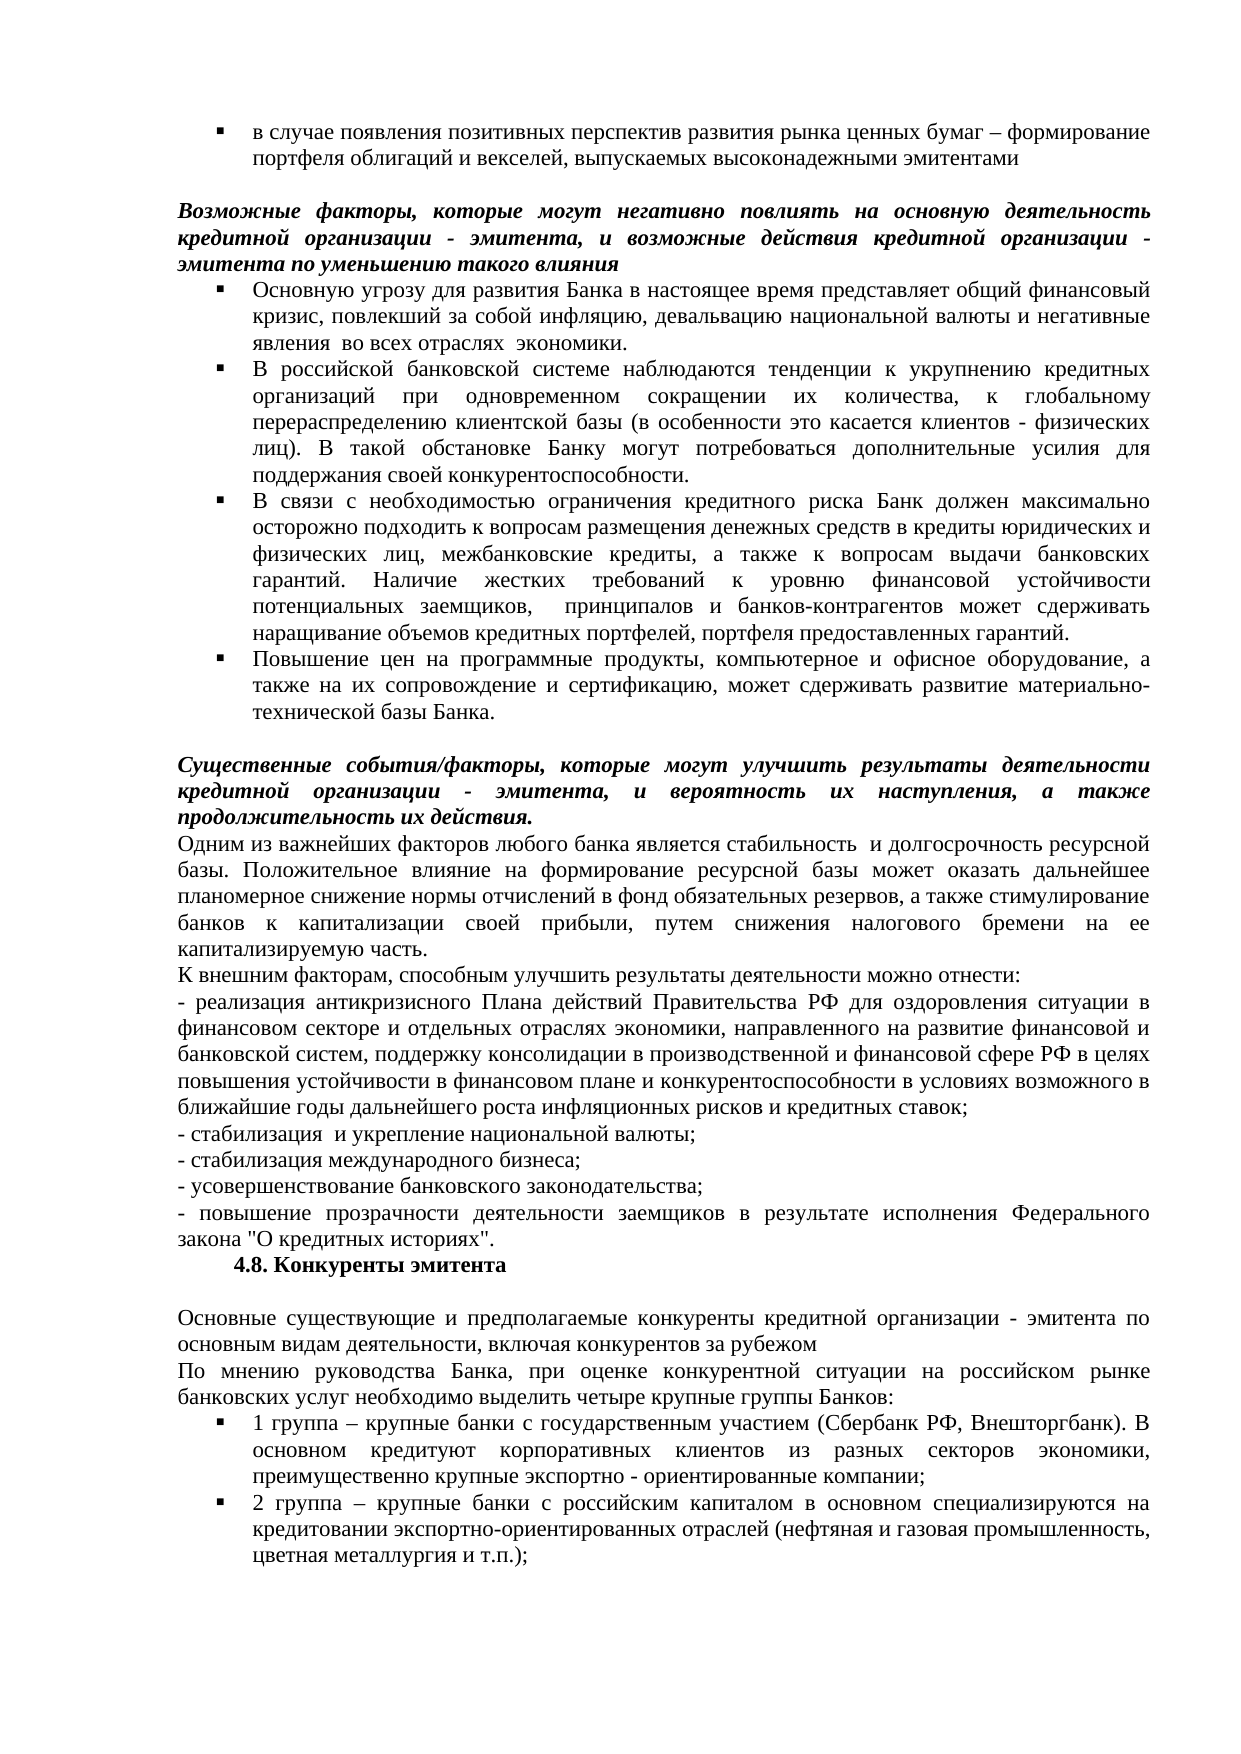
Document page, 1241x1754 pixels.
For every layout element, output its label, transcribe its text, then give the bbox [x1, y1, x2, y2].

list Повышение цен на программные продукты, компьютерное и офисное оборудование, а также на их сопровождение и сертификацию, может сдерживать развитие материально-технической базы Банка. [215, 645, 1152, 724]
text Основные существующие и предполагаемые конкуренты кредитной организации - эмитента по основным видам деятельности, включая конкурентов за рубежом [177, 1304, 1152, 1357]
list В российской банковской системе наблюдаются тенденции к укрупнению кредитных организаций при одновременном сокращении их количества, к глобальному перераспределению клиентской базы (в особенности это касается клиентов - физических лиц). В такой обстановке Банку могут потребоваться дополнительные усилия для поддержания своей конкурентоспособности. [215, 355, 1152, 487]
text Возможные факторы, которые могут негативно повлиять на основную деятельность кредитной организации - эмитента, и возможные действия кредитной организации - эмитента по уменьшению такого влияния [177, 197, 1152, 276]
text - реализация антикризисного Плана действий Правительства РФ для оздоровления ситуации в финансовом секторе и отдельных отраслях экономики, направленного на развитие финансовой и банковской систем, поддержку консолидации в производственной и финансовой сфере РФ в целях повышения устойчивости в финансовом плане и конкурентоспособности в условиях возможного в ближайшие годы дальнейшего роста инфляционных рисков и кредитных ставок; [177, 988, 1152, 1119]
subtitle 4.8. Конкуренты эмитента [177, 1251, 1152, 1278]
text - стабилизация международного бизнеса; [177, 1146, 1152, 1172]
text К внешним факторам, способным улучшить результаты деятельности можно отнести: [177, 961, 1152, 988]
text - усовершенствование банковского законодательства; [177, 1172, 1152, 1199]
text По мнению руководства Банка, при оценке конкурентной ситуации на российском рынке банковских услуг необходимо выделить четыре крупные группы Банков: [177, 1357, 1152, 1409]
list Основную угрозу для развития Банка в настоящее время представляет общий финансовый кризис, повлекший за собой инфляцию, девальвацию национальной валюты и негативные явления во всех отраслях экономики. [215, 276, 1152, 355]
text Одним из важнейших факторов любого банка является стабильность и долгосрочность ресурсной базы. Положительное влияние на формирование ресурсной базы может оказать дальнейшее планомерное снижение нормы отчислений в фонд обязательных резервов, а также стимулирование банков к капитализации своей прибыли, путем снижения налогового бремени на ее капитализируемую часть. [177, 830, 1152, 961]
list в случае появления позитивных перспектив развития рынка ценных бумаг – формирование портфеля облигаций и векселей, выпускаемых высоконадежными эмитентами [215, 118, 1152, 171]
text Существенные события/факторы, которые могут улучшить результаты деятельности кредитной организации - эмитента, и вероятность их наступления, а также продолжительность их действия. [177, 751, 1152, 830]
list В связи с необходимостью ограничения кредитного риска Банк должен максимально осторожно подходить к вопросам размещения денежных средств в кредиты юридических и физических лиц, межбанковские кредиты, а также к вопросам выдачи банковских гарантий. Наличие жестких требований к уровню финансовой устойчивости потенциальных заемщиков, принципалов и банков-контрагентов может сдерживать наращивание объемов кредитных портфелей, портфеля предоставленных гарантий. [215, 487, 1152, 645]
text - стабилизация и укрепление национальной валюты; [177, 1119, 1152, 1146]
text - повышение прозрачности деятельности заемщиков в результате исполнения Федерального закона "О кредитных историях". [177, 1199, 1152, 1251]
list 2 группа – крупные банки с российским капиталом в основном специализируются на кредитовании экспортно-ориентированных отраслей (нефтяная и газовая промышленность, цветная металлургия и т.п.); [215, 1488, 1152, 1568]
list 1 группа – крупные банки с государственным участием (Сбербанк РФ, Внешторгбанк). В основном кредитуют корпоративных клиентов из разных секторов экономики, преимущественно крупные экспортно - ориентированные компании; [215, 1409, 1152, 1488]
